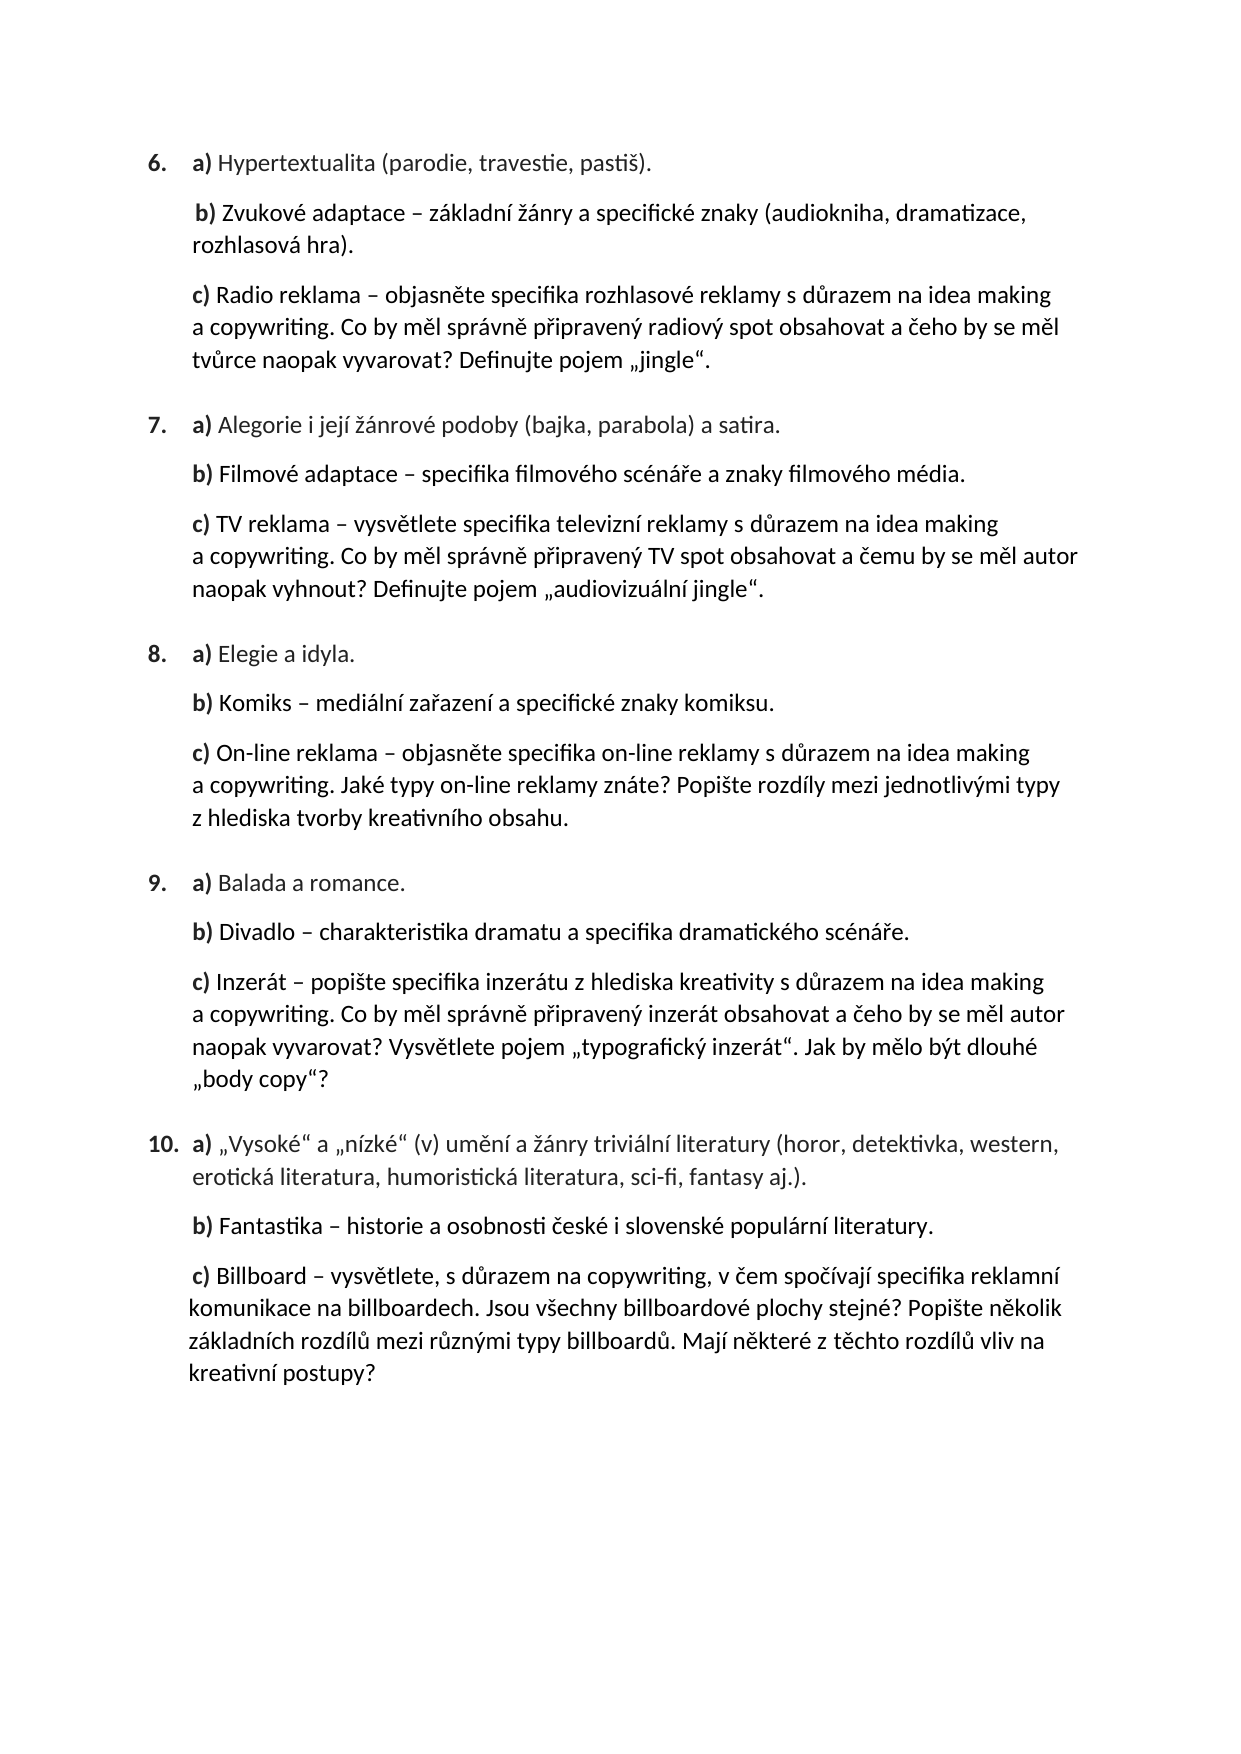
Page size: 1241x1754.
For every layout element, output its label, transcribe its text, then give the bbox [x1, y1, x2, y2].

text c) TV reklama – vysvětlete specifika televizní reklamy s důrazem na idea making a copywriting. Co by měl správně připravený TV spot obsahovat a čemu by se měl autor naopak vyhnout? Definujte pojem „audiovizuální jingle“. [192, 508, 1093, 603]
text b) Divadlo – charakteristika dramatu a specifika dramatického scénáře. [148, 916, 1093, 947]
text 6. a) Hypertextualita (parodie, travestie, pastiš). [148, 148, 1074, 178]
text c) Radio reklama – objasněte specifika rozhlasové reklamy s důrazem na idea making a copywriting. Co by měl správně připravený radiový spot obsahovat a čeho by se měl tvůrce naopak vyvarovat? Definujte pojem „jingle“. [192, 279, 1093, 374]
text b) Filmové adaptace – specifika filmového scénáře a znaky filmového média. [148, 458, 1093, 489]
text b) Zvukové adaptace – základní žánry a specifické znaky (audiokniha, dramatizace, rozhlasová hra). [192, 197, 1074, 260]
text 8. a) Elegie a idyla. [148, 638, 1074, 669]
text b) Fantastika – historie a osobnosti české i slovenské populární literatury. [188, 1211, 1074, 1241]
text c) Billboard – vysvětlete, s důrazem na copywriting, v čem spočívají specifika reklamní komunikace na billboardech. Jsou všechny billboardové plochy stejné? Popište několik základních rozdílů mezi různými typy billboardů. Mají některé z těchto rozdílů vliv na kreativní postupy? [188, 1260, 1093, 1388]
text c) On-line reklama – objasněte specifika on-line reklamy s důrazem na idea making a copywriting. Jaké typy on-line reklamy znáte? Popište rozdíly mezi jednotlivými typy z hlediska tvorby kreativního obsahu. [192, 737, 1093, 832]
text c) Inzerát – popište specifika inzerátu z hlediska kreativity s důrazem na idea making a copywriting. Co by měl správně připravený inzerát obsahovat a čeho by se měl autor naopak vyvarovat? Vysvětlete pojem „typografický inzerát“. Jak by mělo být dlouhé „body copy“? [192, 966, 1093, 1094]
text b) Komiks – mediální zařazení a specifické znaky komiksu. [148, 687, 1093, 718]
text 7. a) Alegorie i její žánrové podoby (bajka, parabola) a satira. [148, 409, 1074, 440]
text 9. a) Balada a romance. [148, 867, 1074, 898]
text 10. a) „Vysoké“ a „nízké“ (v) umění a žánry triviální literatury (horor, detektivka, western, erotická literatura, humoristická literatura, sci-fi, fantasy aj.). [148, 1129, 1074, 1192]
